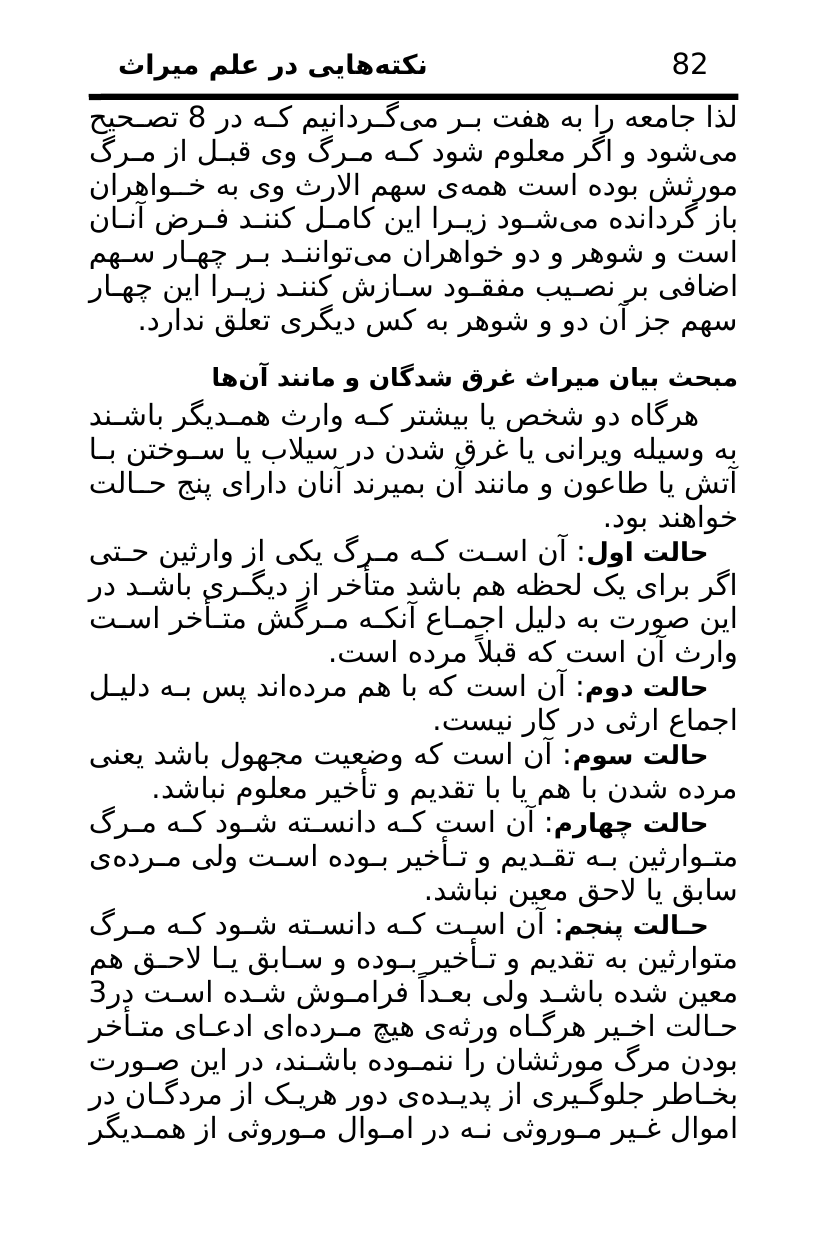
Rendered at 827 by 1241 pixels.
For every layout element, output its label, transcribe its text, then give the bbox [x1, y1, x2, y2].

text هرگاه دو شخص یا بیشتر که وارث همدیگر باشند به وسیله ویرانی یا غرق شدن در سیلاب یا سوختن با آتش یا طاعون و مانند آن بمیرند آنان دارای پنج حالت خواهند بود. [89, 398, 738, 534]
text حالت چهارم: آن است که دانسته شود که مرگ متوارثین به تقدیم و تأخیر بوده است ولی مرده‌ی سابق یا لاحق معین نباشد. [89, 806, 738, 907]
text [89, 100, 738, 338]
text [89, 907, 738, 1145]
text حالت اول: آن است که مرگ یکی از وارثین حتی اگر برای یک لحظه هم باشد متأخر از دیگری باشد در این صورت به دلیل اجماع آنکه مرگش متأخر است وارث آن است که قبلاً مرده است. [89, 534, 738, 670]
text مبحث بیان میراث غرق شدگان و مانند آن‌ها [89, 363, 738, 392]
text حالت دوم: آن است که با هم مرده‌اند پس به دلیل اجماع ارثی در کار نیست. [89, 670, 738, 738]
text حالت سوم: آن است که وضعیت مجهول باشد یعنی مرده شدن با هم یا با تقدیم و تأخیر معلوم نباشد. [89, 738, 738, 806]
